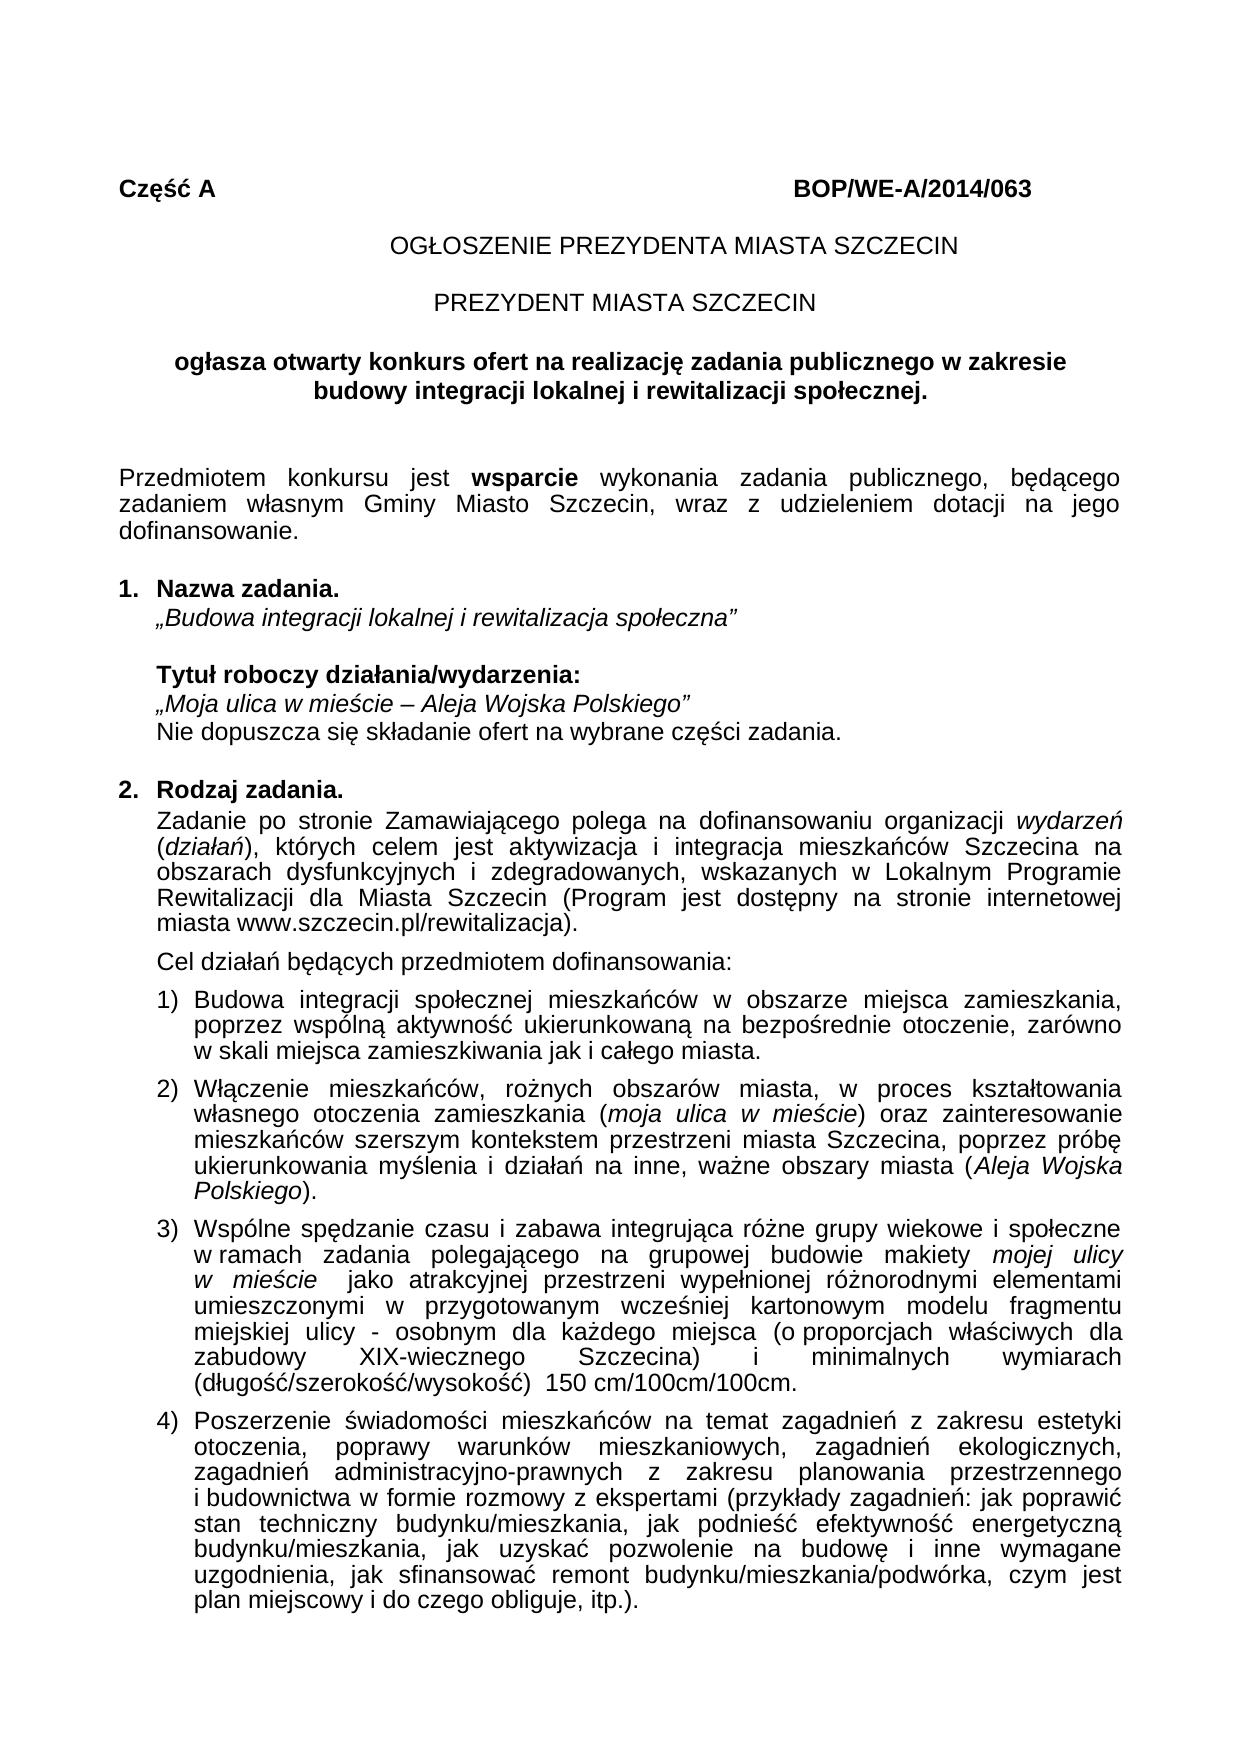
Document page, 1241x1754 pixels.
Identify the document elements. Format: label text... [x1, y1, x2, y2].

list Wspólne spędzanie czasu i zabawa integrująca różne grupy wiekowe i społeczne w ramach zadania polegającego na grupowej budowie makiety mojej ulicy w mieście jako atrakcyjnej przestrzeni wypełnionej różnorodnymi elementami umieszczonymi w przygotowanym wcześniej kartonowym modelu fragmentu miejskiej ulicy - osobnym dla każdego miejsca (o proporcjach właściwych dla zabudowy XIX-wiecznego Szczecina) i minimalnych wymiarach (długość/szerokość/wysokość) 150 cm/100cm/100cm. [156, 1217, 1123, 1397]
list Poszerzenie świadomości mieszkańców na temat zagadnień z zakresu estetyki otoczenia, poprawy warunków mieszkaniowych, zagadnień ekologicznych, zagadnień administracyjno-prawnych z zakresu planowania przestrzennego i budownictwa w formie rozmowy z ekspertami (przykłady zagadnień: jak poprawić stan techniczny budynku/mieszkania, jak podnieść efektywność energetyczną budynku/mieszkania, jak uzyskać pozwolenie na budowę i inne wymagane uzgodnienia, jak sfinansować remont budynku/mieszkania/podwórka, czym jest plan miejscowy i do czego obliguje, itp.). [156, 1409, 1123, 1614]
text Zadanie po stronie Zamawiającego polega na dofinansowaniu organizacji wydarzeń (działań), których celem jest aktywizacja i integracja mieszkańców Szczecina na obszarach dysfunkcyjnych i zdegradowanych, wskazanych w Lokalnym Programie Rewitalizacji dla Miasta Szczecin (Program jest dostępny na stronie internetowej miasta www.szczecin.pl/rewitalizacja). [156, 809, 1123, 937]
text Nie dopuszcza się składanie ofert na wybrane części zadania. [156, 717, 1123, 746]
text Cel działań będących przedmiotem dofinansowania: [156, 950, 1123, 975]
list Włączenie mieszkańców, rożnych obszarów miasta, w proces kształtowania własnego otoczenia zamieszkania (moja ulica w mieście) oraz zainteresowanie mieszkańców szerszym kontekstem przestrzeni miasta Szczecina, poprzez próbę ukierunkowania myślenia i działań na inne, ważne obszary miasta (Aleja Wojska Polskiego). [156, 1077, 1123, 1205]
text „Moja ulica w mieście – Aleja Wojska Polskiego” [156, 689, 1123, 717]
text Tytuł roboczy działania/wydarzenia: [156, 660, 1123, 689]
text Przedmiotem konkursu jest wsparcie wykonania zadania publicznego, będącego zadaniem własnym Gminy Miasto Szczecin, wraz z udzieleniem dotacji na jego dofinansowanie. [119, 465, 1121, 544]
text „Budowa integracji lokalnej i rewitalizacja społeczna” [156, 602, 1123, 631]
text PREZYDENT MIASTA SZCZECIN [433, 289, 1123, 317]
text budowy integracji lokalnej i rewitalizacji społecznej. [119, 376, 1123, 404]
list Rodzaj zadania. [118, 775, 1123, 804]
text ogłasza otwarty konkurs ofert na realizację zadania publicznego w zakresie [119, 347, 1123, 376]
list Nazwa zadania. [118, 574, 1123, 602]
text Część A BOP/WE-A/2014/063 [119, 174, 1123, 203]
list Budowa integracji społecznej mieszkańców w obszarze miejsca zamieszkania, poprzez wspólną aktywność ukierunkowaną na bezpośrednie otoczenie, zarówno w skali miejsca zamieszkiwania jak i całego miasta. [156, 988, 1123, 1064]
text OGŁOSZENIE PREZYDENTA MIASTA SZCZECIN [389, 231, 1123, 260]
